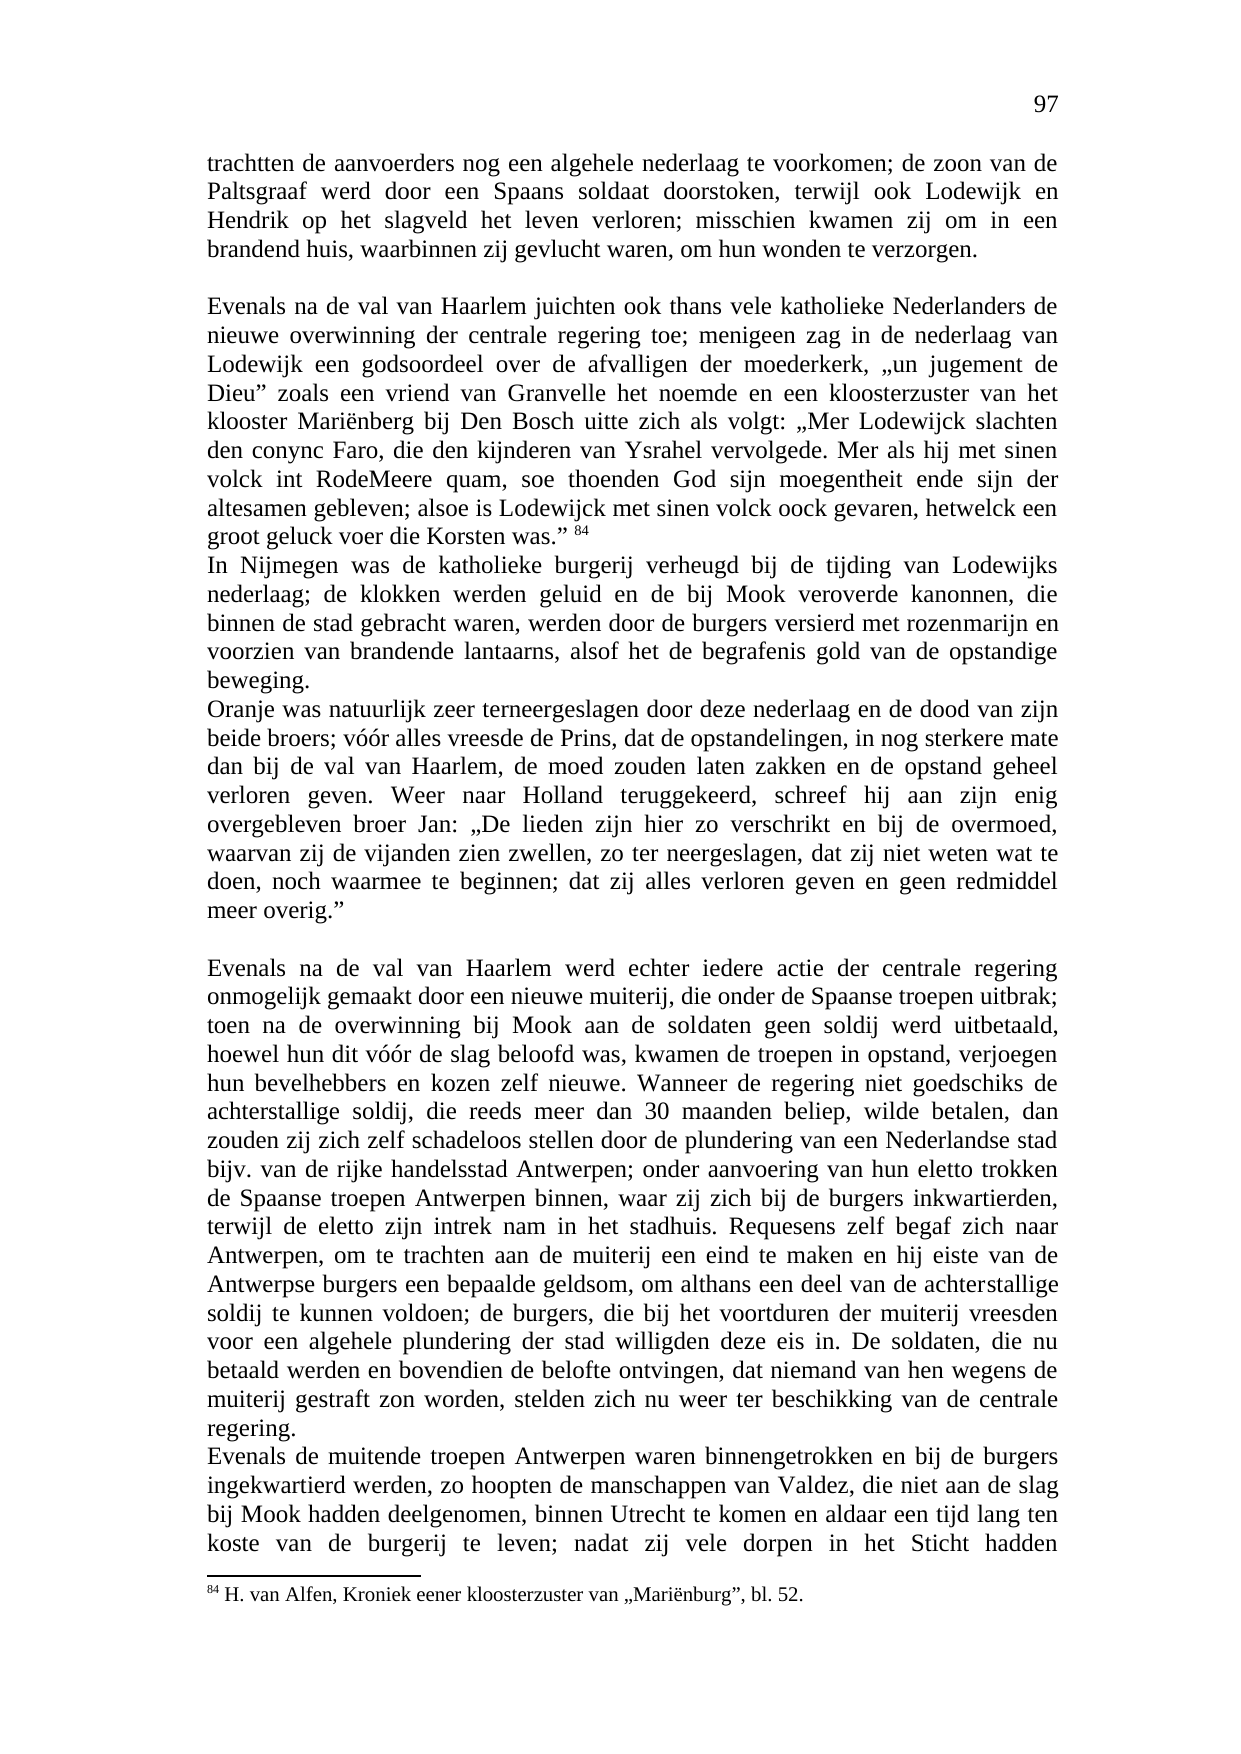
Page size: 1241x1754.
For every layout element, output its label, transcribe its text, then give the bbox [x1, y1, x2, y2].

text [207, 148, 1059, 263]
text Evenals na de val van Haarlem juichten ook thans vele katholieke Nederlanders de nieuwe overwinning der centrale regering toe; menigeen zag in de nederlaag van Lodewijk een godsoordeel over de afvalligen der moederkerk, „un jugement de Dieu” zoals een vriend van Granvelle het noemde en een kloosterzuster van het klooster Mariënberg bij Den Bosch uitte zich als volgt: „Mer Lodewijck slachten den conync Faro, die den kijnderen van Ysrahel vervolgede. Mer als hij met sinen volck int RodeMeere quam, soe thoenden God sijn moegentheit ende sijn der altesamen gebleven; alsoe is Lodewijck met sinen volck oock gevaren, hetwelck een groot geluck voer die Korsten was.” [207, 291, 1059, 550]
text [207, 1441, 1059, 1556]
text Oranje was natuurlijk zeer terneergeslagen door deze nederlaag en de dood van zijn beide broers; vóór alles vreesde de Prins, dat de opstandelingen, in nog sterkere mate dan bij de val van Haarlem, de moed zouden laten zakken en de opstand geheel verloren geven. Weer naar Holland teruggekeerd, schreef hij aan zijn enig overgebleven broer Jan: „De lieden zijn hier zo verschrikt en bij de overmoed, waarvan zij de vijanden zien zwellen, zo ter neergeslagen, dat zij niet weten wat te doen, noch waarmee te beginnen; dat zij alles verloren geven en geen redmiddel meer overig.” [207, 694, 1059, 924]
text In Nijmegen was de katholieke burgerij verheugd bij de tijding van Lodewijks nederlaag; de klokken werden geluid en de bij Mook veroverde kanonnen, die binnen de stad gebracht waren, werden door de burgers versierd met rozenmarijn en voorzien van brandende lantaarns, alsof het de begrafenis gold van de opstandige beweging. [207, 550, 1059, 694]
text Evenals na de val van Haarlem werd echter iedere actie der centrale regering onmogelijk gemaakt door een nieuwe muiterij, die onder de Spaanse troepen uitbrak; toen na de overwinning bij Mook aan de soldaten geen soldij werd uitbetaald, hoewel hun dit vóór de slag beloofd was, kwamen de troepen in opstand, verjoegen hun bevelhebbers en kozen zelf nieuwe. Wanneer de regering niet goedschiks de achterstallige soldij, die reeds meer dan 30 maanden beliep, wilde betalen, dan zouden zij zich zelf schadeloos stellen door de plundering van een Nederlandse stad bijv. van de rijke handelsstad Antwerpen; onder aanvoering van hun eletto trokken de Spaanse troepen Antwerpen binnen, waar zij zich bij de burgers inkwartierden, terwijl de eletto zijn intrek nam in het stadhuis. Requesens zelf begaf zich naar Antwerpen, om te trachten aan de muiterij een eind te maken en hij eiste van de Antwerpse burgers een bepaalde geldsom, om althans een deel van de achterstallige soldij te kunnen voldoen; de burgers, die bij het voortduren der muiterij vreesden voor een algehele plundering der stad willigden deze eis in. De soldaten, die nu betaald werden en bovendien de belofte ontvingen, dat niemand van hen wegens de muiterij gestraft zon worden, stelden zich nu weer ter beschikking van de centrale regering. [207, 953, 1059, 1441]
